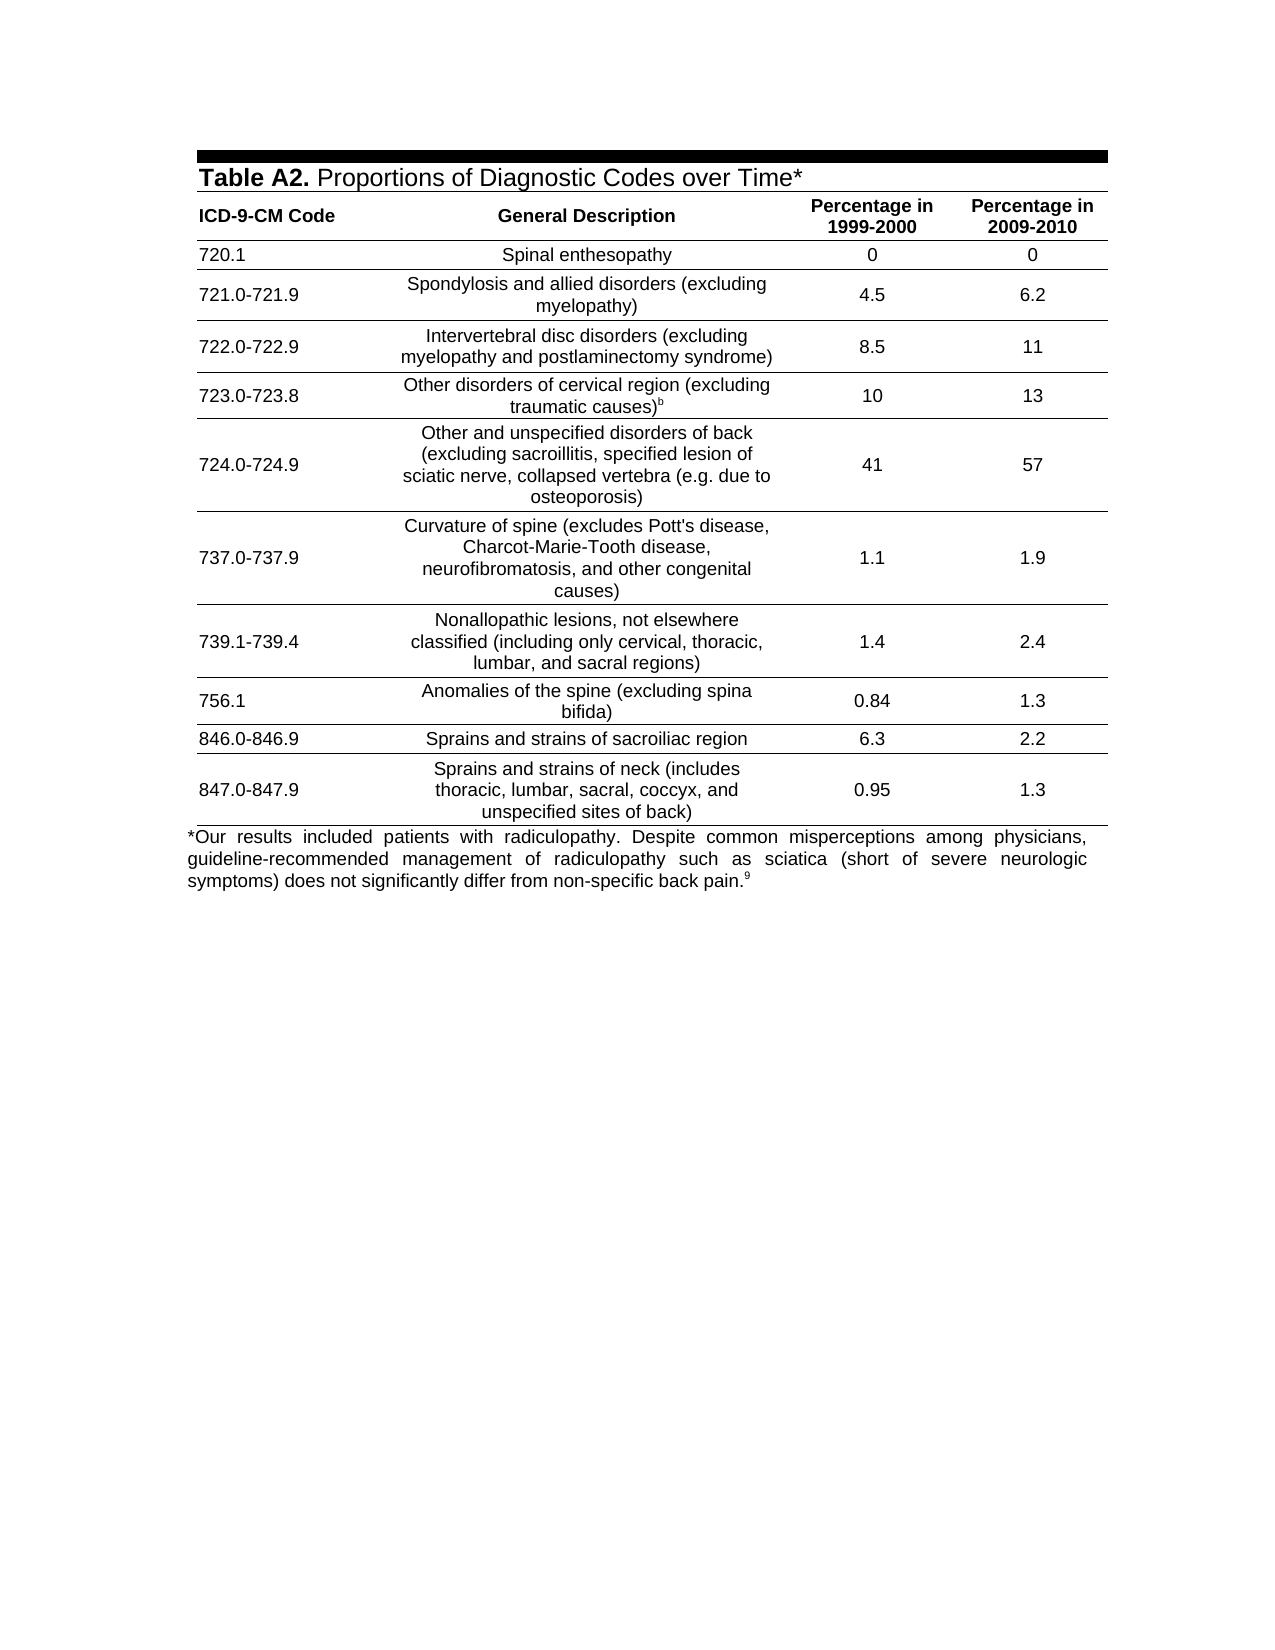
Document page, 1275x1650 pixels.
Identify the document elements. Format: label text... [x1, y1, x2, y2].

table_cell 0 [958, 241, 1108, 269]
table_cell 723.0-723.8 [197, 373, 387, 418]
table_cell ICD-9-CM Code [197, 192, 387, 240]
table_cell 2.2 [958, 725, 1108, 753]
table_header Table A2. Proportions of Diagnostic Codes over Time* [197, 163, 1108, 191]
table_cell 11 [958, 321, 1108, 372]
table_cell 1.4 [787, 605, 957, 677]
table_cell Intervertebral disc disorders (excluding myelopathy and postlaminectomy syndrome) [387, 321, 787, 372]
table_cell Sprains and strains of neck (includes thoracic, lumbar, sacral, coccyx, and unspecified sites of back) [387, 754, 787, 825]
table_cell Anomalies of the spine (excluding spina bifida) [387, 678, 787, 724]
table_cell 13 [958, 373, 1108, 418]
table_cell 1.3 [958, 754, 1108, 825]
text *Our results included patients with radiculopathy. Despite common misperceptions among physicians, guideline-recommended management of radiculopathy such as sciatica (short of severe neurologic symptoms) does not significantly differ from non-specific back pain.9 [187, 826, 1087, 891]
table_cell 847.0-847.9 [197, 754, 387, 825]
table_cell 724.0-724.9 [197, 419, 387, 511]
table_cell Nonallopathic lesions, not elsewhere classified (including only cervical, thoracic, lumbar, and sacral regions) [387, 605, 787, 677]
table_cell Sprains and strains of sacroiliac region [387, 725, 787, 753]
table_cell 720.1 [197, 241, 387, 269]
table_cell Other and unspecified disorders of back (excluding sacroillitis, specified lesion of sciatic nerve, collapsed vertebra (e.g. due to osteoporosis) [387, 419, 787, 511]
table_cell 756.1 [197, 678, 387, 724]
table_cell 846.0-846.9 [197, 725, 387, 753]
table_cell Other disorders of cervical region (excluding traumatic causes)b [387, 373, 787, 418]
table_cell 1.9 [958, 512, 1108, 604]
table_cell 0.84 [787, 678, 957, 724]
table_cell Spondylosis and allied disorders (excluding myelopathy) [387, 270, 787, 319]
table_cell General Description [387, 192, 787, 240]
table_cell 4.5 [787, 270, 957, 319]
table_cell 8.5 [787, 321, 957, 372]
table_cell 2.4 [958, 605, 1108, 677]
table_cell 0.95 [787, 754, 957, 825]
table_cell Curvature of spine (excludes Pott's disease, Charcot-Marie-Tooth disease, neurofibromatosis, and other congenital causes) [387, 512, 787, 604]
table_cell 0 [787, 241, 957, 269]
table_cell Percentage in 1999-2000 [787, 192, 957, 240]
table_cell Spinal enthesopathy [387, 241, 787, 269]
table_cell 722.0-722.9 [197, 321, 387, 372]
table_cell 57 [958, 419, 1108, 511]
table_cell Percentage in 2009-2010 [958, 192, 1108, 240]
table_cell 721.0-721.9 [197, 270, 387, 319]
table_cell 737.0-737.9 [197, 512, 387, 604]
table_cell 1.3 [958, 678, 1108, 724]
table_cell 6.3 [787, 725, 957, 753]
table_cell 1.1 [787, 512, 957, 604]
table_cell 739.1-739.4 [197, 605, 387, 677]
table_cell 41 [787, 419, 957, 511]
table_cell 10 [787, 373, 957, 418]
table_cell 6.2 [958, 270, 1108, 319]
